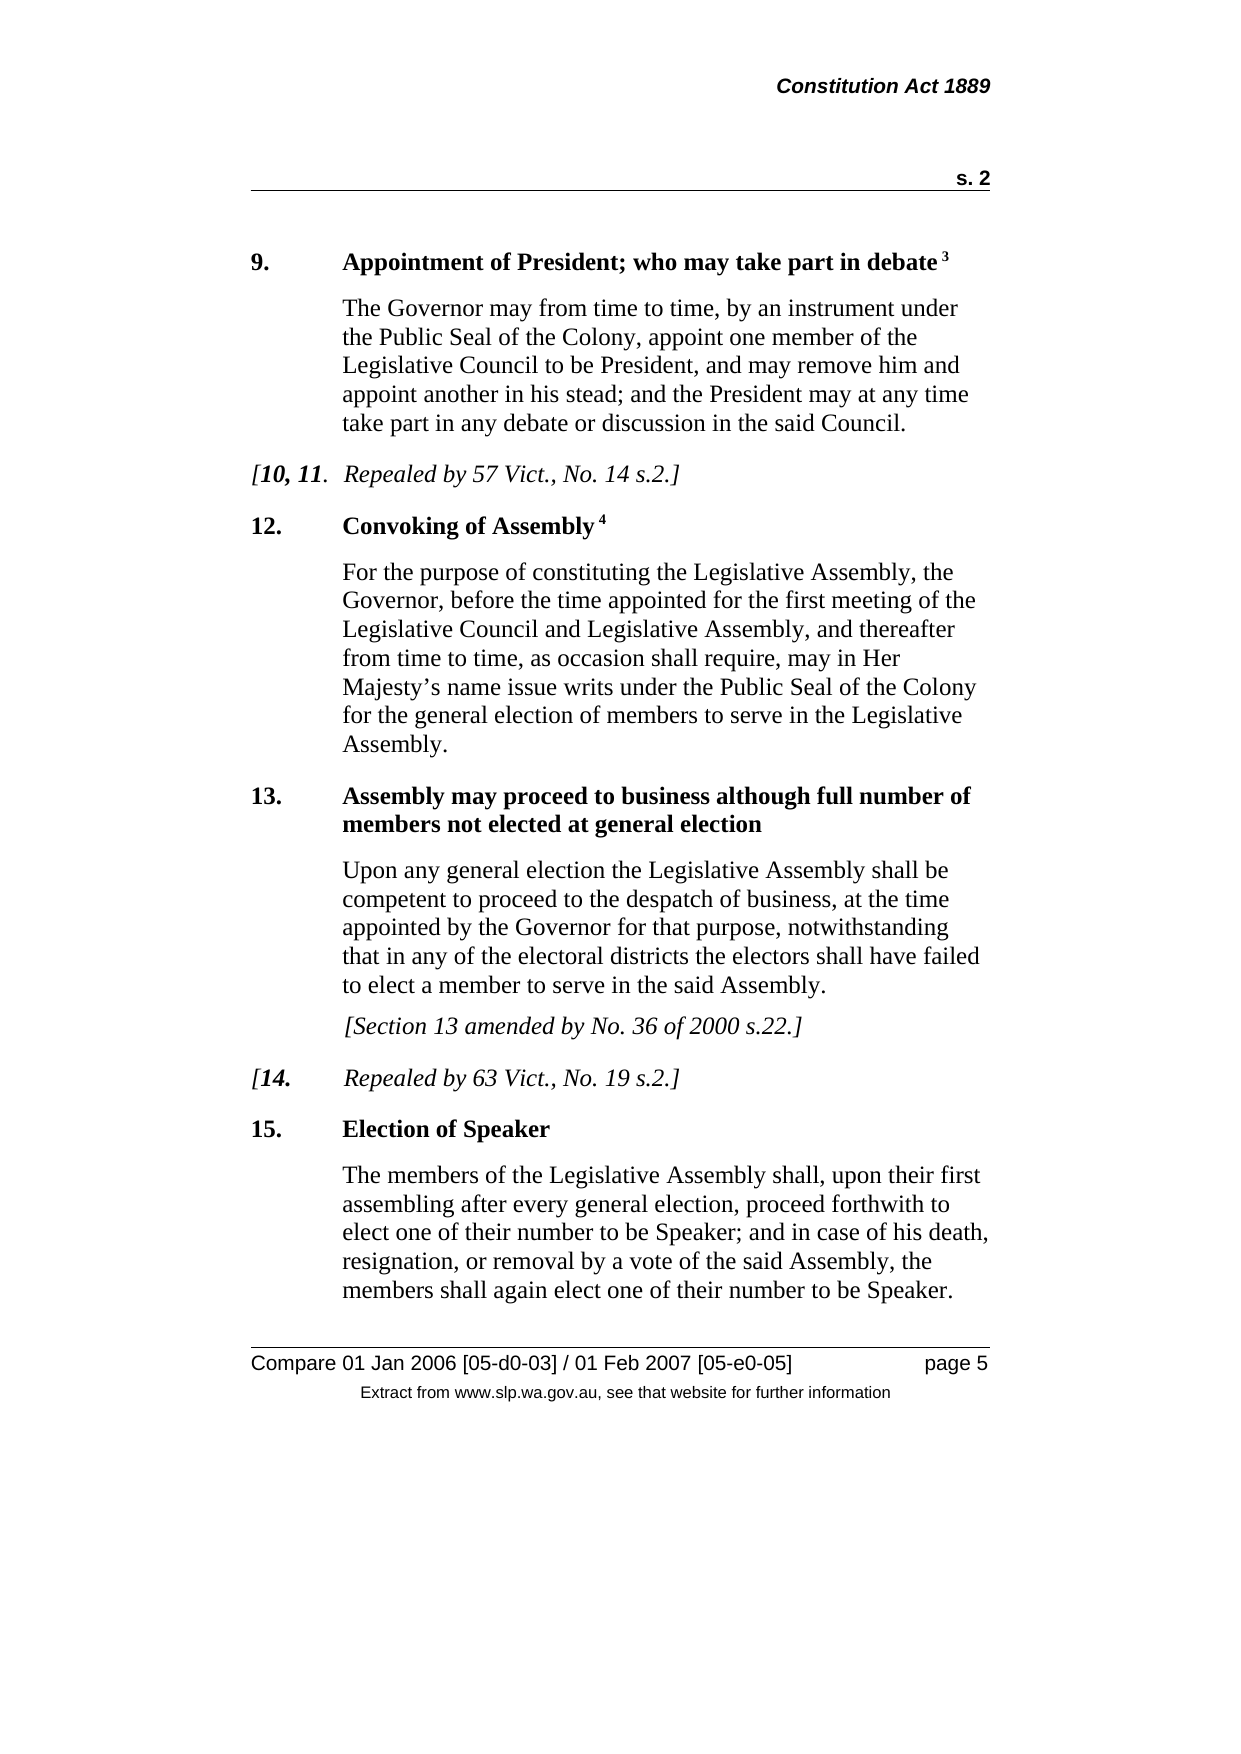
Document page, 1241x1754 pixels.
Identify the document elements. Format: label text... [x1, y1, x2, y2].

text [14. Repealed by 63 Vict., No. 19 s.2.] [251, 1063, 990, 1092]
subtitle 15. Election of Speaker [251, 1114, 990, 1143]
subtitle 12. Convoking of Assembly 4 [251, 511, 990, 540]
text [Section 13 amended by No. 36 of 2000 s.22.] [251, 1011, 990, 1040]
subtitle 9. Appointment of President; who may take part in debate 3 [251, 247, 990, 276]
text [10, 11. Repealed by 57 Vict., No. 14 s.2.] [251, 459, 990, 488]
subtitle 13. Assembly may proceed to business although full number of members not elected at general election [251, 781, 990, 838]
text Upon any general election the Legislative Assembly shall be competent to proceed to the despatch of business, at the time appointed by the Governor for that purpose, notwithstanding that in any of the electoral districts the electors shall have failed to elect a member to serve in the said Assembly. [251, 855, 990, 999]
text For the purpose of constituting the Legislative Assembly, the Governor, before the time appointed for the first meeting of the Legislative Council and Legislative Assembly, and thereafter from time to time, as occasion shall require, may in Her Majesty’s name issue writs under the Public Seal of the Colony for the general election of members to serve in the Legislative Assembly. [251, 557, 990, 758]
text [251, 1160, 990, 1304]
text The Governor may from time to time, by an instrument under the Public Seal of the Colony, appoint one member of the Legislative Council to be President, and may remove him and appoint another in his stead; and the President may at any time take part in any debate or discussion in the said Council. [251, 293, 990, 437]
